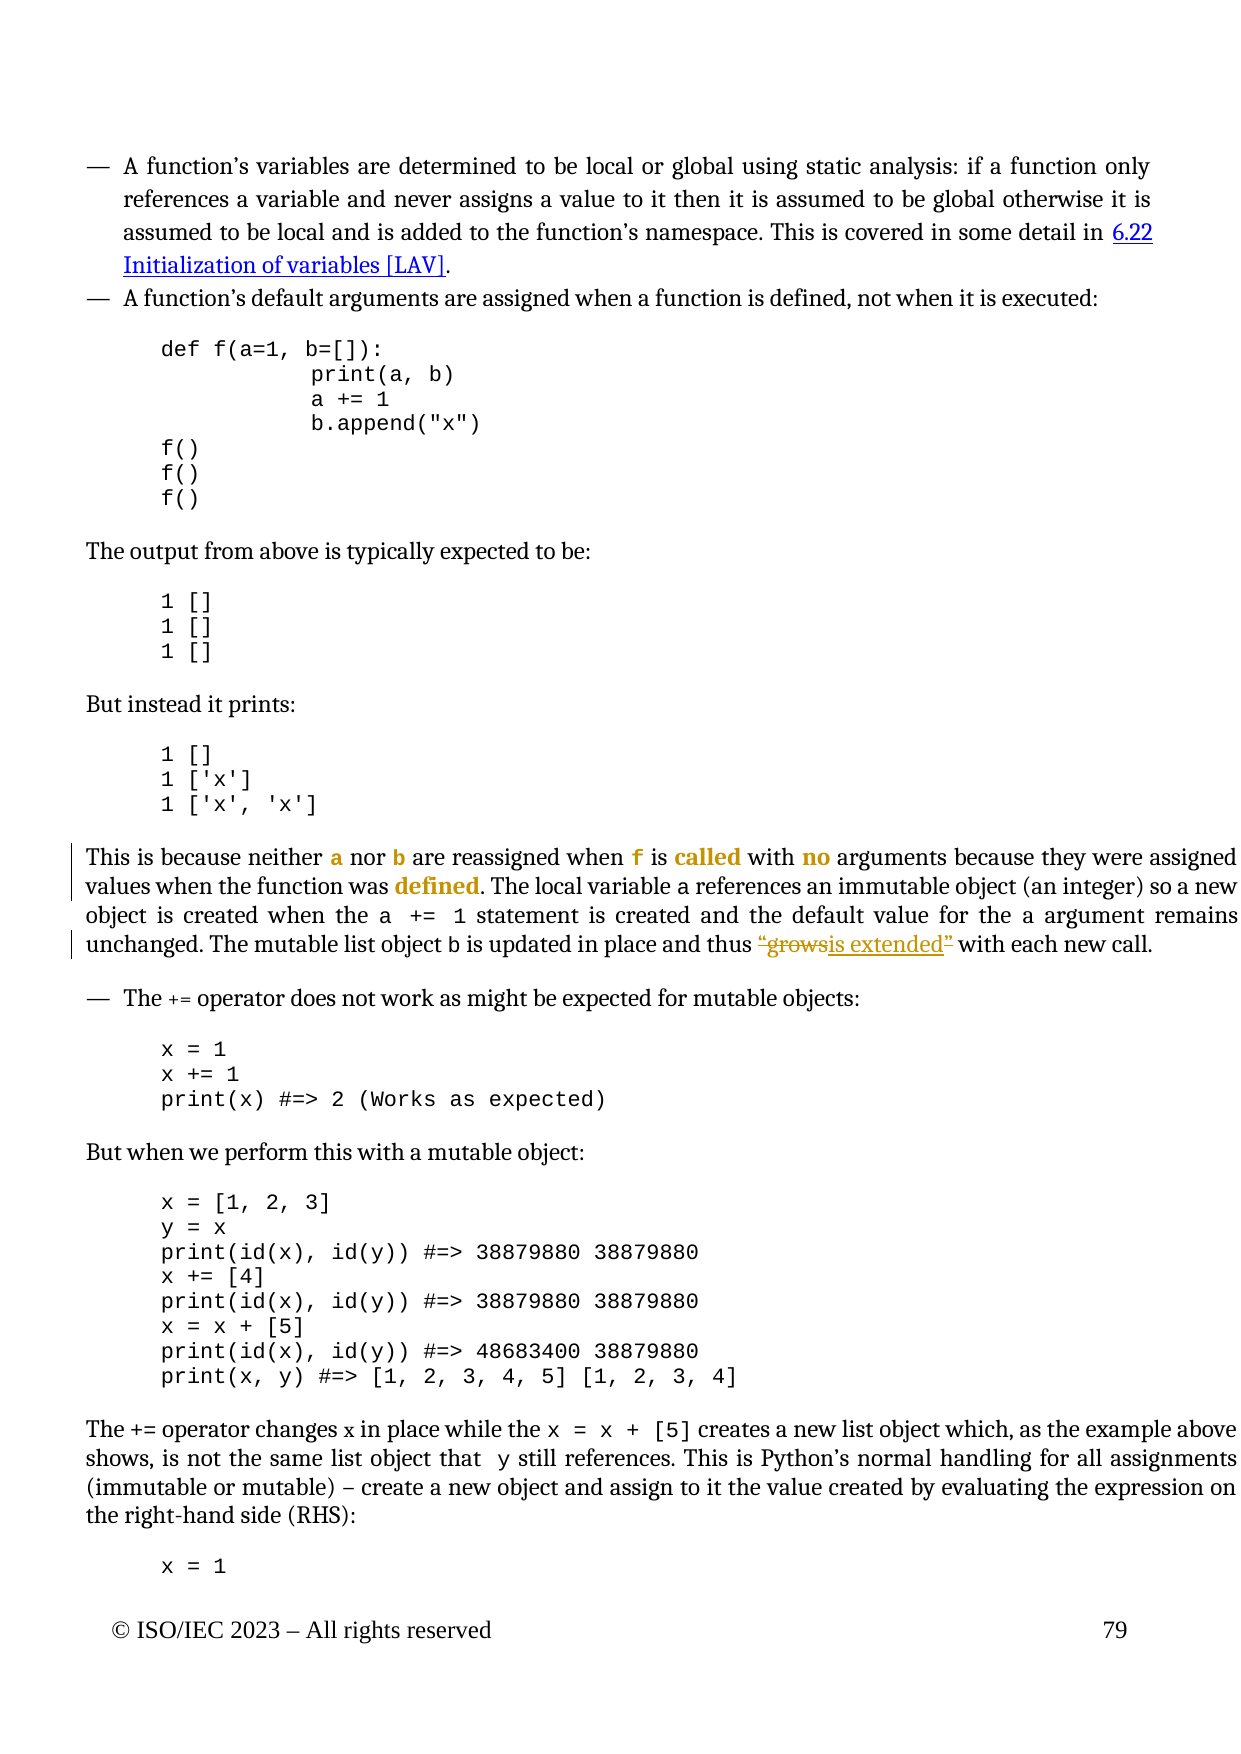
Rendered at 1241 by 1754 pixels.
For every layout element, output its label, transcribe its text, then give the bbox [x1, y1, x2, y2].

text 1 [] [161, 744, 1153, 768]
text def f(a=1, b=[]): [161, 338, 1153, 363]
text 1 [] [161, 640, 1153, 665]
text y = x [161, 1216, 1153, 1241]
text x += 1 [161, 1063, 1153, 1088]
text f() [161, 462, 1153, 487]
text A function’s default arguments are assigned when a function is defined, not when it is executed: [86, 284, 1153, 313]
text 1 ['x', 'x'] [161, 793, 1153, 818]
text But when we perform this with a mutable object: [86, 1137, 1238, 1166]
text The += operator changes x in place while the x = x + [5] creates a new list object which, as the example above shows, is not the same list object that y still references. This is Python’s normal handling for all assignments (immutable or mutable) – create a new object and assign to it the value created by evaluating the expression on the right-hand side (RHS): [86, 1414, 1238, 1530]
text x += [4] [161, 1266, 1153, 1290]
text But instead it prints: [86, 690, 1238, 719]
text The += operator does not work as might be expected for mutable objects: [86, 984, 1153, 1013]
text f() [161, 437, 1153, 462]
text The output from above is typically expected to be: [86, 537, 1238, 566]
text f() [161, 487, 1153, 512]
text x = [1, 2, 3] [161, 1191, 1153, 1216]
text 1 ['x'] [161, 768, 1153, 793]
text This is because neither a nor b are reassigned when f is called with no arguments because they were assigned values when the function was defined. The local variable a references an immutable object (an integer) so a new object is created when the a += 1 statement is created and the default value for the a argument remains unchanged. The mutable list object b is updated in place and thus with each new call. [86, 843, 1238, 959]
text print(id(x), id(y)) #=> 38879880 38879880 [161, 1290, 1153, 1315]
text x = 1 [161, 1555, 1153, 1580]
text print(a, b) [161, 363, 1153, 388]
text x = 1 [161, 1038, 1153, 1063]
text print(x, y) #=> [1, 2, 3, 4, 5] [1, 2, 3, 4] [161, 1365, 1153, 1389]
text 1 [] [161, 591, 1153, 615]
text b.append("x") [161, 413, 1153, 437]
text 1 [] [161, 615, 1153, 640]
text a += 1 [161, 388, 1153, 413]
text print(id(x), id(y)) #=> 38879880 38879880 [161, 1241, 1153, 1266]
text x = x + [5] [161, 1315, 1153, 1340]
text A function’s variables are determined to be local or global using static analysis: if a function only references a variable and never assigns a value to it then it is assumed to be global otherwise it is assumed to be local and is added to the function’s namespace. This is covered in some detail in 6.22 Initialization of variables [LAV]. [86, 152, 1153, 280]
text print(id(x), id(y)) #=> 48683400 38879880 [161, 1340, 1153, 1365]
text print(x) #=> 2 (Works as expected) [161, 1088, 1153, 1112]
